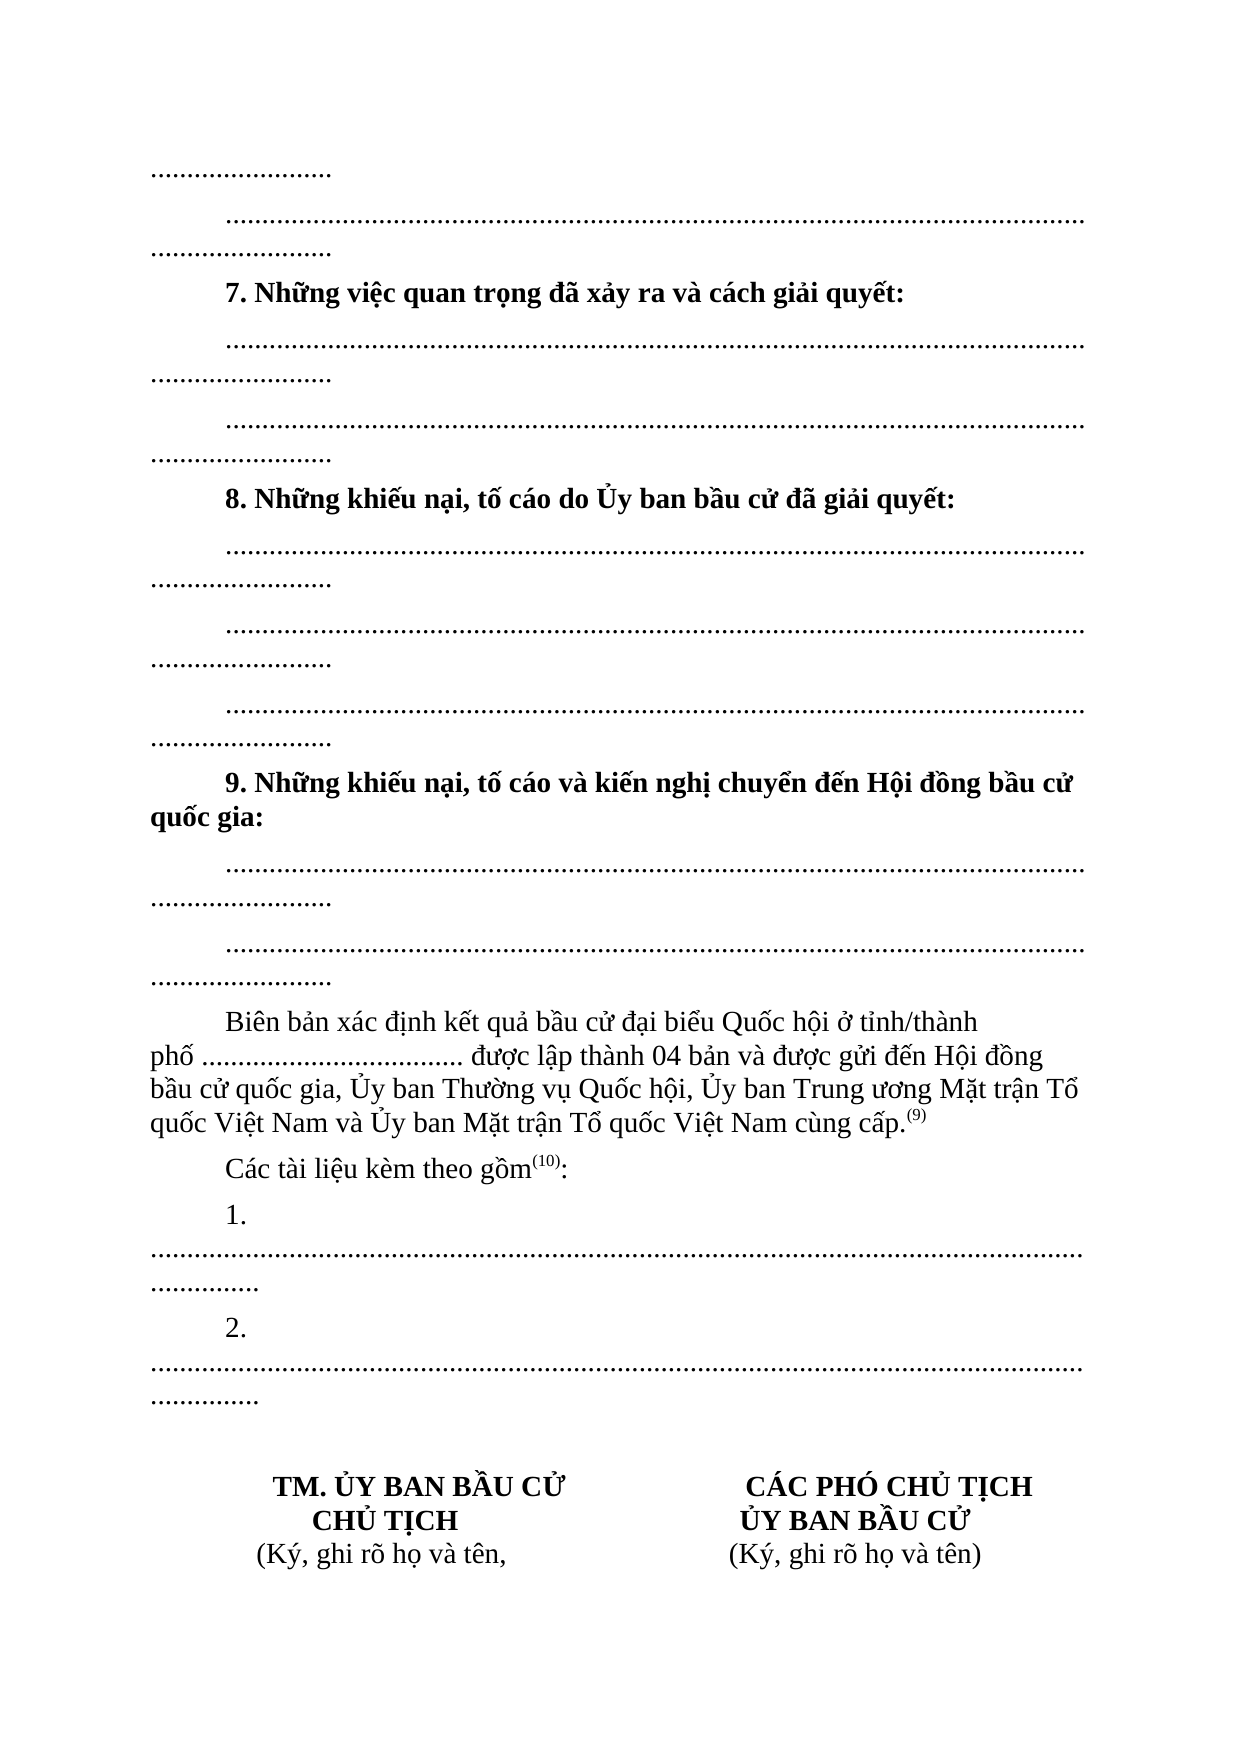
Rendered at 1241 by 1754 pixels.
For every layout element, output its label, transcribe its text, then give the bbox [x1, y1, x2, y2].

text ............................................................................................................................................... [150, 845, 1090, 912]
text ............................................................................................................................................... [150, 606, 1090, 673]
text 1. ............................................................................................................................................... [150, 1197, 1090, 1298]
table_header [150, 1469, 620, 1582]
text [150, 196, 1090, 263]
text 2. ............................................................................................................................................... [150, 1310, 1090, 1411]
text ............................................................................................................................................... [150, 925, 1090, 992]
text ............................................................................................................................................... [150, 401, 1090, 468]
text ............................................................................................................................................... [150, 527, 1090, 594]
text Biên bản xác định kết quả bầu cử đại biểu Quốc hội ở tỉnh/thành phố .................................... được lập thành 04 bản và được gửi đến Hội đồng bầu cử quốc gia, Ủy ban Thường vụ Quốc hội, Ủy ban Trung ương Mặt trận Tổ quốc Việt Nam và Ủy ban Mặt trận Tổ quốc Việt Nam cùng cấp.(9) [150, 1004, 1090, 1138]
text ............................................................................................................................................... [150, 322, 1090, 389]
text Các tài liệu kèm theo gồm(10): [150, 1151, 1090, 1184]
text 7. Những việc quan trọng đã xảy ra và cách giải quyết: [150, 276, 1090, 309]
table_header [620, 1469, 1090, 1582]
text ............................................................................................................................................... [150, 686, 1090, 753]
text 9. Những khiếu nại, tố cáo và kiến nghị chuyển đến Hội đồng bầu cử quốc gia: [150, 766, 1090, 833]
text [150, 150, 1090, 183]
text 8. Những khiếu nại, tố cáo do Ủy ban bầu cử đã giải quyết: [150, 481, 1090, 514]
